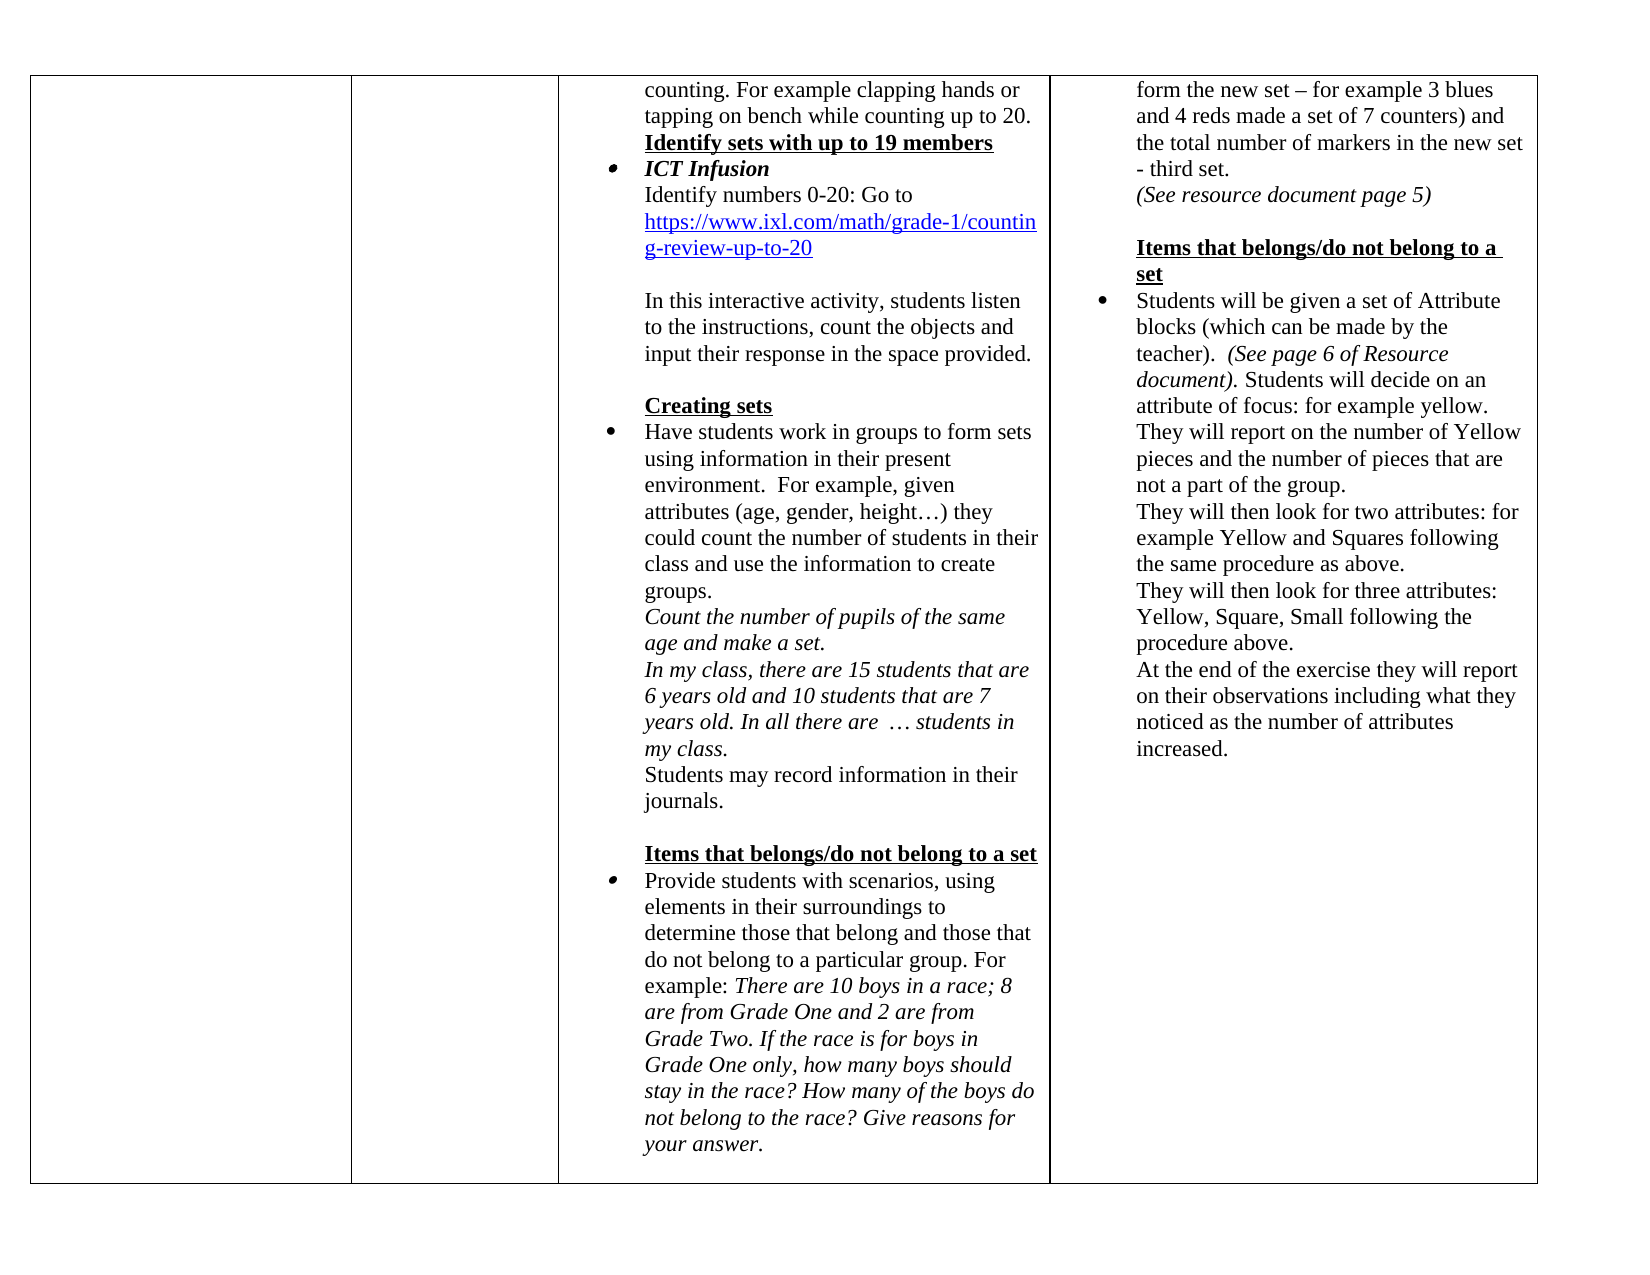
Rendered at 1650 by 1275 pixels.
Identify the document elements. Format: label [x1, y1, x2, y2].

table_cell [31, 76, 351, 1183]
table_cell [352, 76, 558, 1183]
table_cell [1051, 76, 1537, 1183]
table_cell [559, 76, 1049, 1183]
